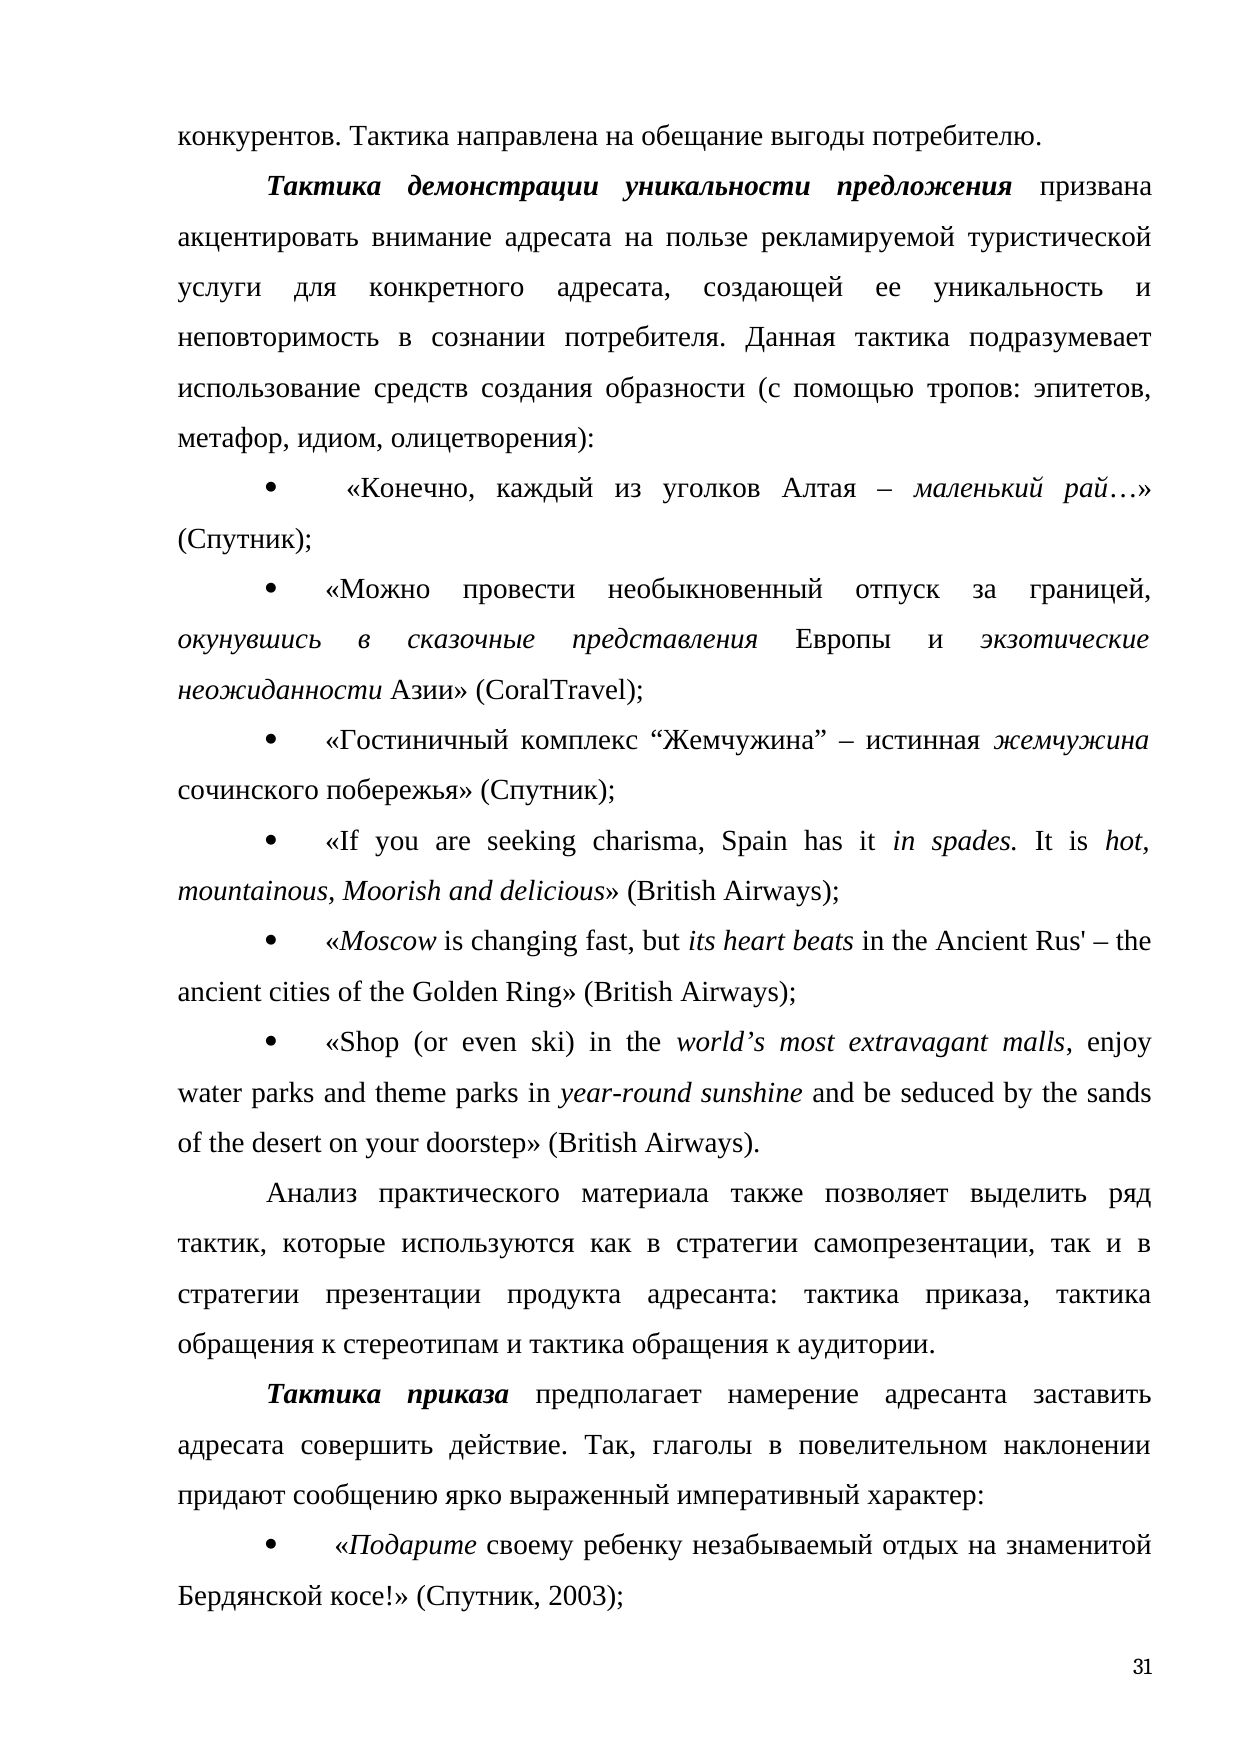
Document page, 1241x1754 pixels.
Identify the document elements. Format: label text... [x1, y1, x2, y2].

list «Можно провести необыкновенный отпуск за границей, окунувшись в сказочные представления Европы и экзотические неожиданности Азии» (CoralTravel); [177, 571, 1152, 705]
list «Shop (or even ski) in the world’s most extravagant malls, enjoy water parks and theme parks in year-round sunshine and be seduced by the sands of the desert on your doorstep» (British Airways). [177, 1024, 1152, 1158]
list «Конечно, каждый из уголков Алтая – маленький рай…» (Спутник); [177, 470, 1152, 554]
list «Гостиничный комплекс “Жемчужина” – истинная жемчужина сочинского побережья» (Спутник); [177, 722, 1152, 806]
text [177, 118, 1152, 152]
list «Подарите своему ребенку незабываемый отдых на знаменитой Бердянской косе!» (Спутник, 2003); [177, 1527, 1152, 1611]
text Тактика приказа предполагает намерение адресанта заставить адресата совершить действие. Так, глаголы в повелительном наклонении придают сообщению ярко выраженный императивный характер: [177, 1377, 1152, 1511]
list «If you are seeking charisma, Spain has it in spades. It is hot, mountainous, Moorish and delicious» (British Airways); [177, 823, 1152, 907]
list «Moscow is changing fast, but its heart beats in the Ancient Rus' – the ancient cities of the Golden Ring» (British Airways); [177, 923, 1152, 1007]
text Тактика демонстрации уникальности предложения призвана акцентировать внимание адресата на пользе рекламируемой туристической услуги для конкретного адресата, создающей ее уникальность и неповторимость в сознании потребителя. Данная тактика подразумевает использование средств создания образности (с помощью тропов: эпитетов, метафор, идиом, олицетворения): [177, 168, 1152, 453]
text Анализ практического материала также позволяет выделить ряд тактик, которые используются как в стратегии самопрезентации, так и в стратегии презентации продукта адресанта: тактика приказа, тактика обращения к стереотипам и тактика обращения к аудитории. [177, 1175, 1152, 1360]
